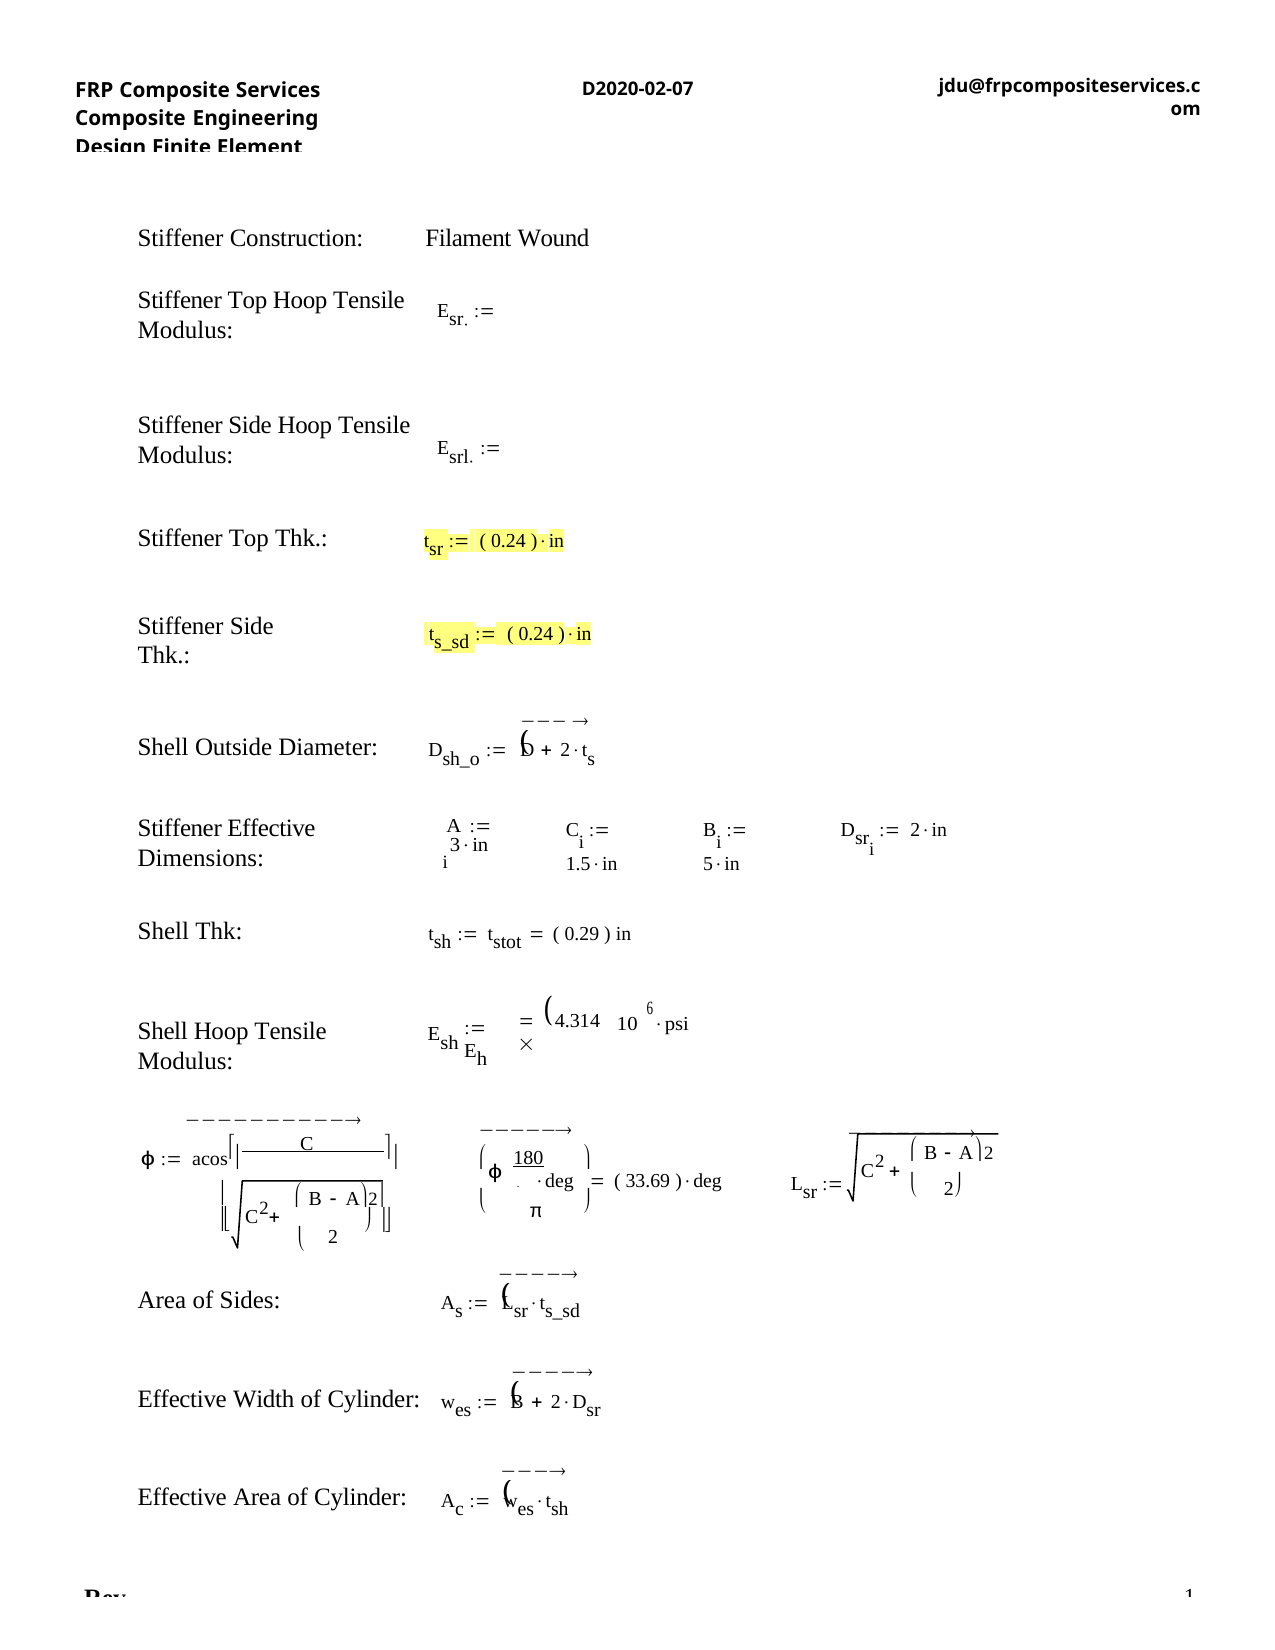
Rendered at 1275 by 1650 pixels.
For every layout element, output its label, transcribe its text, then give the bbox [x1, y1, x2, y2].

text deg  ( 33.69 )deg [44, 1171, 722, 1191]
text A  3in [428, 818, 509, 856]
text Effective Area of Cylinder: Ac  westsh [137, 1482, 1208, 1513]
text   [478, 1191, 722, 1217]
text   [44, 711, 1064, 731]
text ts_sd  ( 0.24 )in [475, 622, 1208, 653]
text Stiffener Effective Dimensions: [137, 813, 317, 872]
text i [380, 856, 509, 872]
text ϕ  acos C  ϕ 180  [141, 1144, 1208, 1171]
text Dsri  2in [840, 818, 1208, 859]
text  [44, 1363, 1059, 1383]
text Stiffener Side Thk.: [137, 611, 330, 668]
text  [44, 1264, 1031, 1284]
text  4.314  [518, 997, 609, 1055]
text Effective Width of Cylinder: wes  B  2Dsr [137, 1383, 1208, 1414]
text Stiffener Side Hoop Tensile Modulus: [137, 411, 412, 469]
text  Eh [464, 1021, 511, 1070]
text Shell Thk: tsh  tstot  ( 0.29 ) in [137, 916, 1208, 953]
text  [847, 1121, 1208, 1144]
text  [184, 1110, 395, 1130]
text Shell Hoop Tensile Modulus: [137, 1016, 328, 1075]
text 10 psi [617, 1012, 1208, 1035]
text Stiffener Top Thk.: tsr  ( 0.24 )in [137, 523, 1208, 560]
text Shell Outside Diameter: Dsh_o  D  2ts [137, 731, 1208, 763]
text Stiffener Top Hoop Tensile Modulus: [137, 285, 406, 344]
text Bi  5in [703, 818, 784, 875]
text Esh [334, 1022, 458, 1054]
text Lsr  [791, 1172, 1208, 1203]
text  [44, 1462, 1022, 1482]
text Area of Sides: As  Lsrts_sd [137, 1284, 1208, 1316]
text Stiffener Construction: Filament Wound [137, 223, 1208, 252]
text Ci  1.5in [566, 818, 661, 875]
